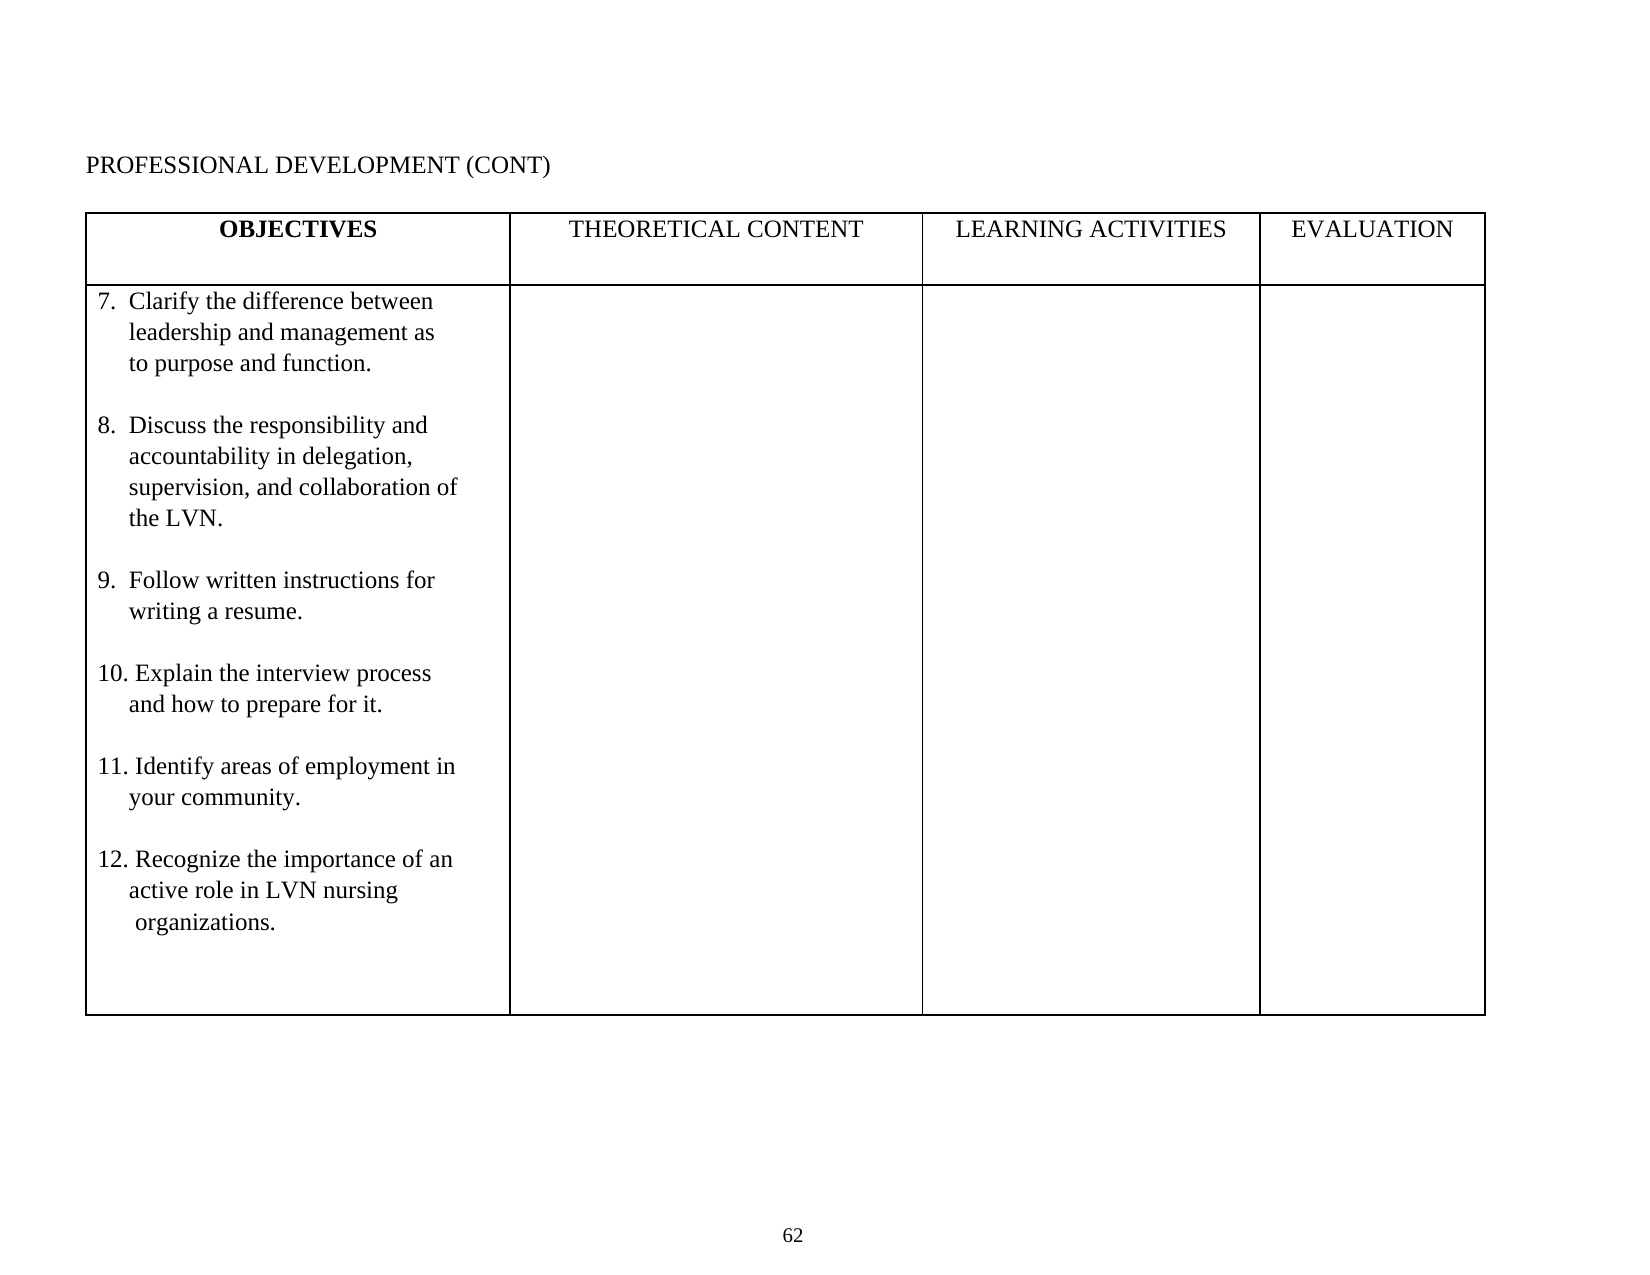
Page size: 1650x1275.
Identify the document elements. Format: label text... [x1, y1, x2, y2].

table_cell 7. Clarify the difference between leadership and management as to purpose and function. 8. Discuss the responsibility and accountability in delegation, supervision, and collaboration of the LVN. 9. Follow written instructions for writing a resume. 10. Explain the interview process and how to prepare for it. 11. Identify areas of employment in your community. 12. Recognize the importance of an active role in LVN nursing organizations. [87, 286, 509, 1014]
table_cell [1261, 286, 1484, 1014]
table_header EVALUATION [1261, 214, 1484, 284]
table_cell [923, 286, 1259, 1014]
table_header THEORETICAL CONTENT [511, 214, 922, 284]
table_header LEARNING ACTIVITIES [923, 214, 1259, 284]
table_header OBJECTIVES [87, 214, 509, 284]
text PROFESSIONAL DEVELOPMENT (CONT) [86, 150, 1500, 179]
table_cell [511, 286, 922, 1014]
